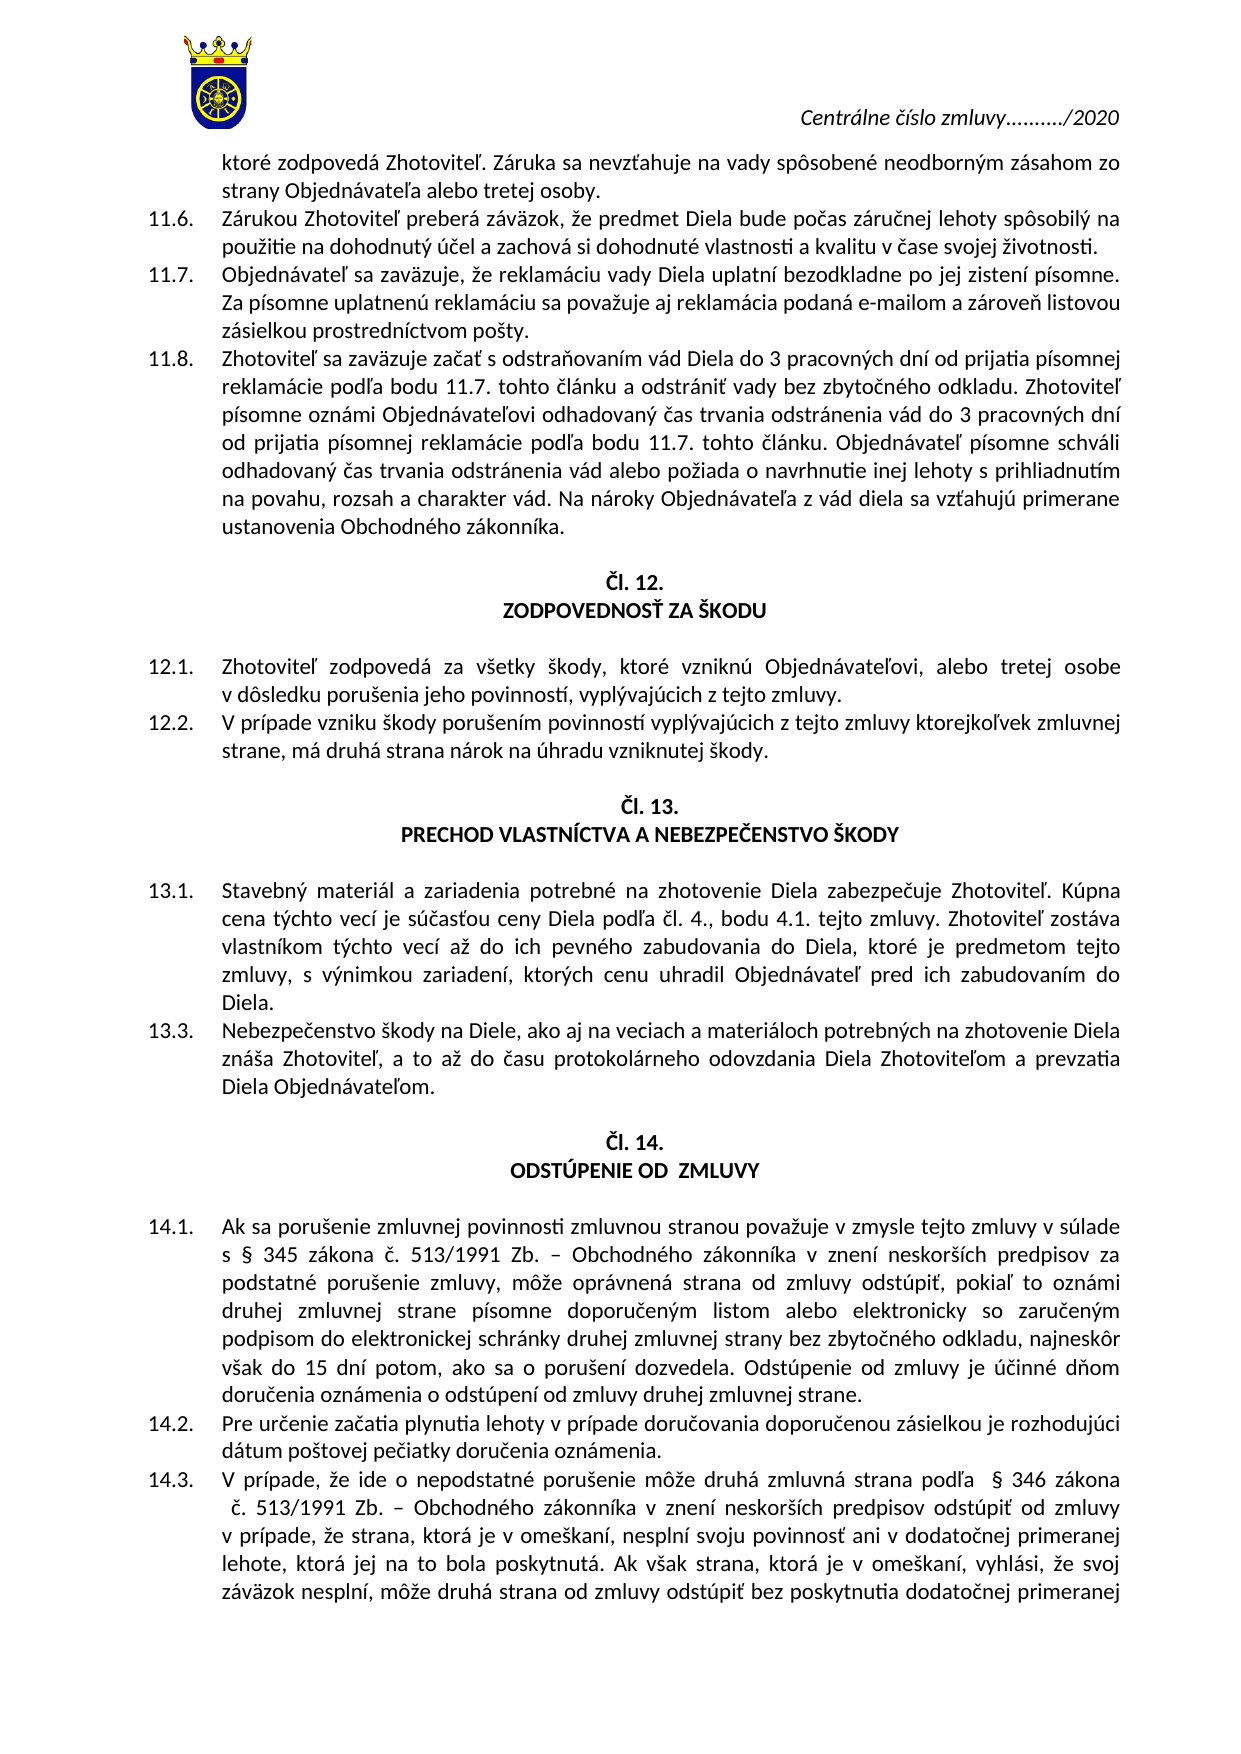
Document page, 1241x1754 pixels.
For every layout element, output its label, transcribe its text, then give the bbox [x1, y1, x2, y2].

text 14.2. Pre určenie začatia plynutia lehoty v prípade doručovania doporučenou zásielkou je rozhodujúci dátum poštovej pečiatky doručenia oznámenia. [148, 1409, 1122, 1465]
text ZODPOVEDNOSŤ ZA ŠKODU [148, 596, 1122, 624]
text ODSTÚPENIE OD ZMLUVY [148, 1156, 1122, 1184]
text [148, 1465, 1122, 1605]
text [148, 148, 1122, 204]
text 11.6. Zárukou Zhotoviteľ preberá záväzok, že predmet Diela bude počas záručnej lehoty spôsobilý na použitie na dohodnutý účel a zachová si dohodnuté vlastnosti a kvalitu v čase svojej životnosti. [148, 204, 1122, 260]
text 14.1. Ak sa porušenie zmluvnej povinnosti zmluvnou stranou považuje v zmysle tejto zmluvy v súlade s § 345 zákona č. 513/1991 Zb. – Obchodného zákonníka v znení neskorších predpisov za podstatné porušenie zmluvy, môže oprávnená strana od zmluvy odstúpiť, pokiaľ to oznámi druhej zmluvnej strane písomne doporučeným listom alebo elektronicky so zaručeným podpisom do elektronickej schránky druhej zmluvnej strany bez zbytočného odkladu, najneskôr však do 15 dní potom, ako sa o porušení dozvedela. Odstúpenie od zmluvy je účinné dňom doručenia oznámenia o odstúpení od zmluvy druhej zmluvnej strane. [148, 1212, 1122, 1409]
text Čl. 13. [178, 792, 1122, 820]
text 12.1. Zhotoviteľ zodpovedá za všetky škody, ktoré vzniknú Objednávateľovi, alebo tretej osobe v dôsledku porušenia jeho povinností, vyplývajúcich z tejto zmluvy. [148, 652, 1122, 708]
text 13.1. Stavebný materiál a zariadenia potrebné na zhotovenie Diela zabezpečuje Zhotoviteľ. Kúpna cena týchto vecí je súčasťou ceny Diela podľa čl. 4., bodu 4.1. tejto zmluvy. Zhotoviteľ zostáva vlastníkom týchto vecí až do ich pevného zabudovania do Diela, ktoré je predmetom tejto zmluvy, s výnimkou zariadení, ktorých cenu uhradil Objednávateľ pred ich zabudovaním do Diela. [148, 876, 1122, 1016]
text Čl. 14. [148, 1128, 1122, 1156]
text 11.7. Objednávateľ sa zaväzuje, že reklamáciu vady Diela uplatní bezodkladne po jej zistení písomne. Za písomne uplatnenú reklamáciu sa považuje aj reklamácia podaná e-mailom a zároveň listovou zásielkou prostredníctvom pošty. [148, 260, 1122, 344]
text PRECHOD VLASTNÍCTVA A NEBEZPEČENSTVO ŠKODY [178, 820, 1122, 848]
picture [182, 36, 252, 127]
text 11.8. Zhotoviteľ sa zaväzuje začať s odstraňovaním vád Diela do 3 pracovných dní od prijatia písomnej reklamácie podľa bodu 11.7. tohto článku a odstrániť vady bez zbytočného odkladu. Zhotoviteľ písomne oznámi Objednávateľovi odhadovaný čas trvania odstránenia vád do 3 pracovných dní od prijatia písomnej reklamácie podľa bodu 11.7. tohto článku. Objednávateľ písomne schváli odhadovaný čas trvania odstránenia vád alebo požiada o navrhnutie inej lehoty s prihliadnutím na povahu, rozsah a charakter vád. Na nároky Objednávateľa z vád diela sa vzťahujú primerane ustanovenia Obchodného zákonníka. [148, 344, 1122, 540]
text 13.3. Nebezpečenstvo škody na Diele, ako aj na veciach a materiáloch potrebných na zhotovenie Diela znáša Zhotoviteľ, a to až do času protokolárneho odovzdania Diela Zhotoviteľom a prevzatia Diela Objednávateľom. [148, 1016, 1122, 1100]
text 12.2. V prípade vzniku škody porušením povinností vyplývajúcich z tejto zmluvy ktorejkoľvek zmluvnej strane, má druhá strana nárok na úhradu vzniknutej škody. [148, 708, 1122, 764]
text Čl. 12. [148, 568, 1122, 596]
